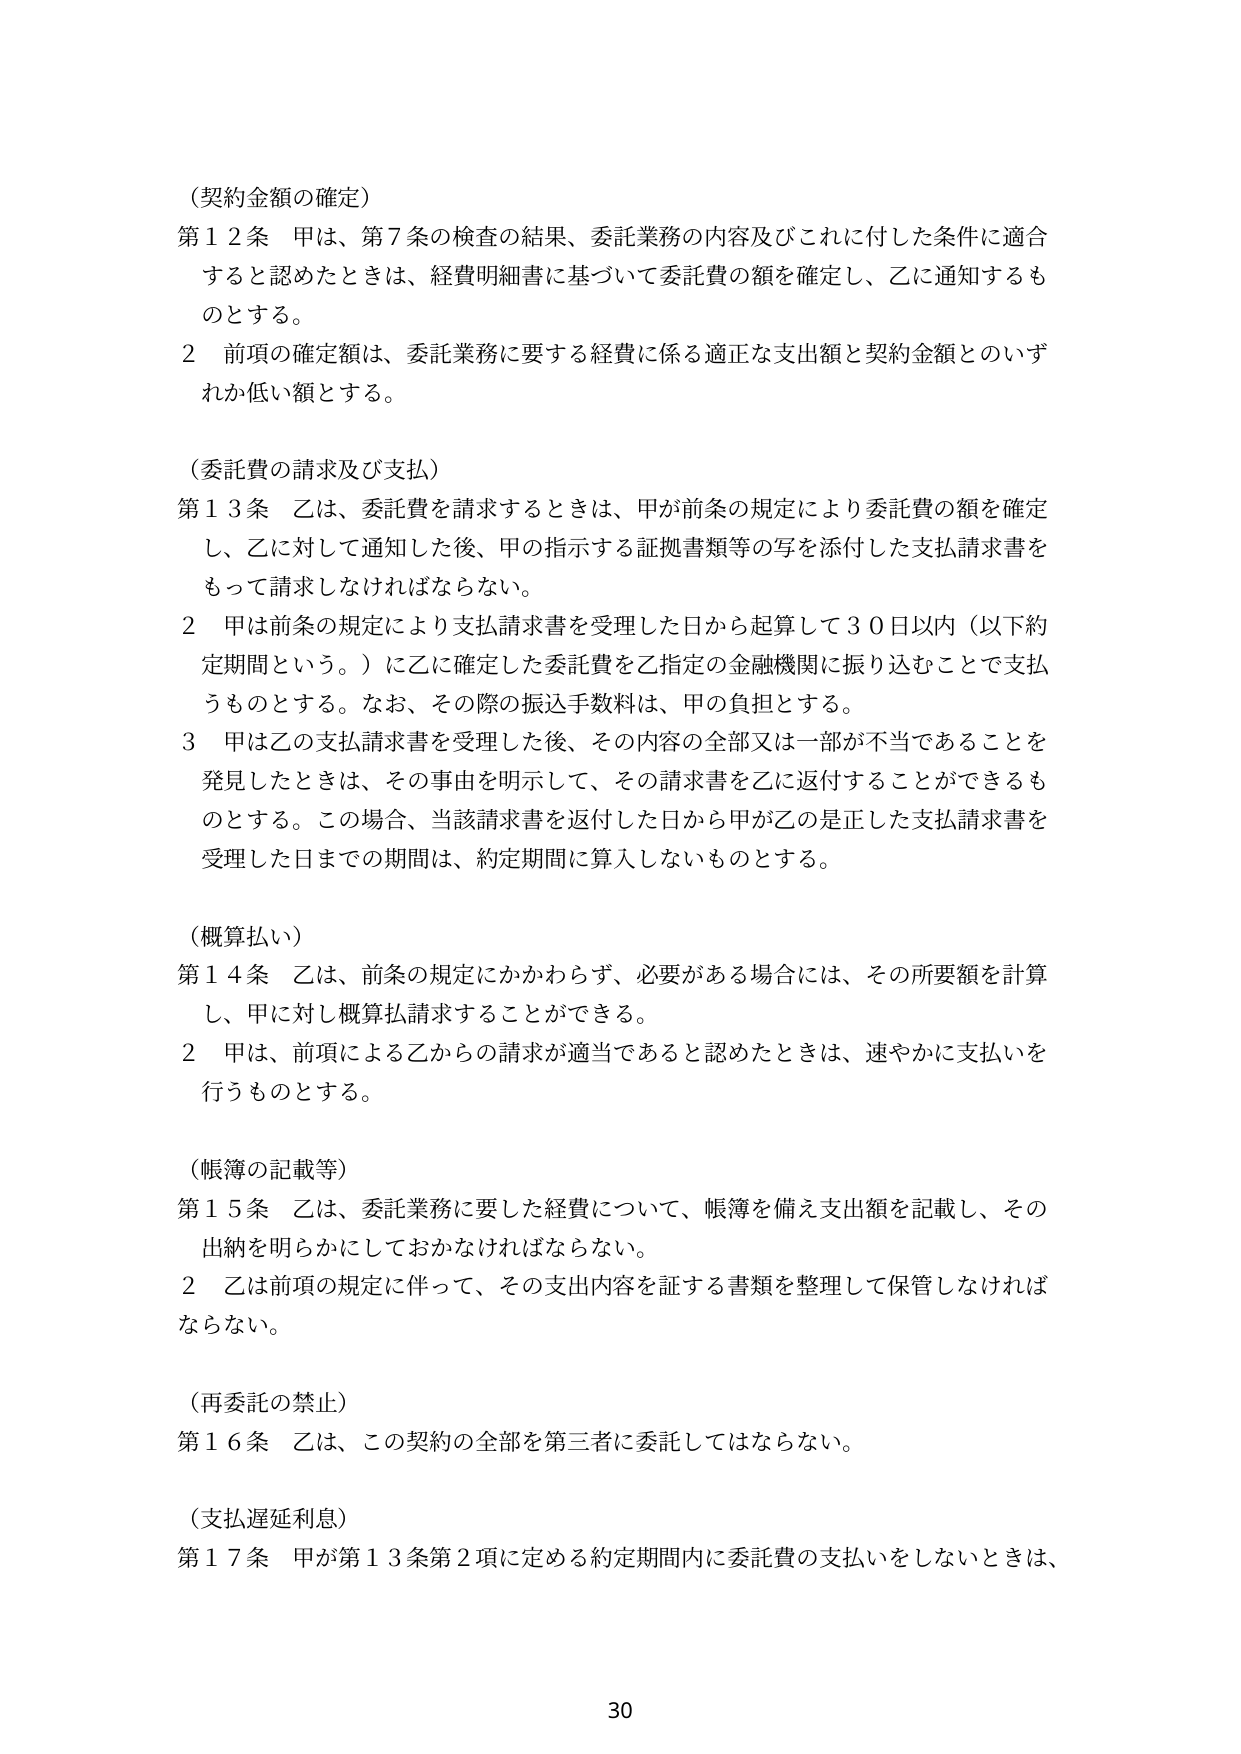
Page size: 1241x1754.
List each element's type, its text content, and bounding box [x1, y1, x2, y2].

text 第１２条 甲は、第７条の検査の結果、委託業務の内容及びこれに付した条件に適合すると認めたときは、経費明細書に基づいて委託費の額を確定し、乙に通知するものとする。 [177, 216, 1063, 333]
text 第１５条 乙は、委託業務に要した経費について、帳簿を備え支出額を記載し、その出納を明らかにしておかなければならない。 [177, 1188, 1063, 1266]
text （支払遅延利息） [177, 1499, 1063, 1537]
text （契約金額の確定） [177, 178, 1063, 216]
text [177, 1537, 1063, 1576]
text ２ 前項の確定額は、委託業務に要する経費に係る適正な支出額と契約金額とのいずれか低い額とする。 [177, 333, 1063, 411]
text （委託費の請求及び支払） [177, 449, 1063, 488]
text 第１３条 乙は、委託費を請求するときは、甲が前条の規定により委託費の額を確定し、乙に対して通知した後、甲の指示する証拠書類等の写を添付した支払請求書をもって請求しなければならない。 [177, 488, 1063, 605]
text ２ 乙は前項の規定に伴って、その支出内容を証する書類を整理して保管しなければならない。 [177, 1266, 1063, 1343]
text 第１４条 乙は、前条の規定にかかわらず、必要がある場合には、その所要額を計算し、甲に対し概算払請求することができる。 [177, 955, 1063, 1032]
text ２ 甲は、前項による乙からの請求が適当であると認めたときは、速やかに支払いを行うものとする。 [177, 1032, 1063, 1110]
text （概算払い） [177, 916, 1063, 955]
text ２ 甲は前条の規定により支払請求書を受理した日から起算して３０日以内（以下約定期間という。）に乙に確定した委託費を乙指定の金融機関に振り込むことで支払うものとする。なお、その際の振込手数料は、甲の負担とする。 [177, 605, 1063, 722]
text （帳簿の記載等） [177, 1149, 1063, 1188]
text 第１６条 乙は、この契約の全部を第三者に委託してはならない。 [177, 1421, 1063, 1460]
text ３ 甲は乙の支払請求書を受理した後、その内容の全部又は一部が不当であることを発見したときは、その事由を明示して、その請求書を乙に返付することができるものとする。この場合、当該請求書を返付した日から甲が乙の是正した支払請求書を受理した日までの期間は、約定期間に算入しないものとする。 [177, 722, 1063, 877]
text （再委託の禁止） [177, 1382, 1063, 1421]
